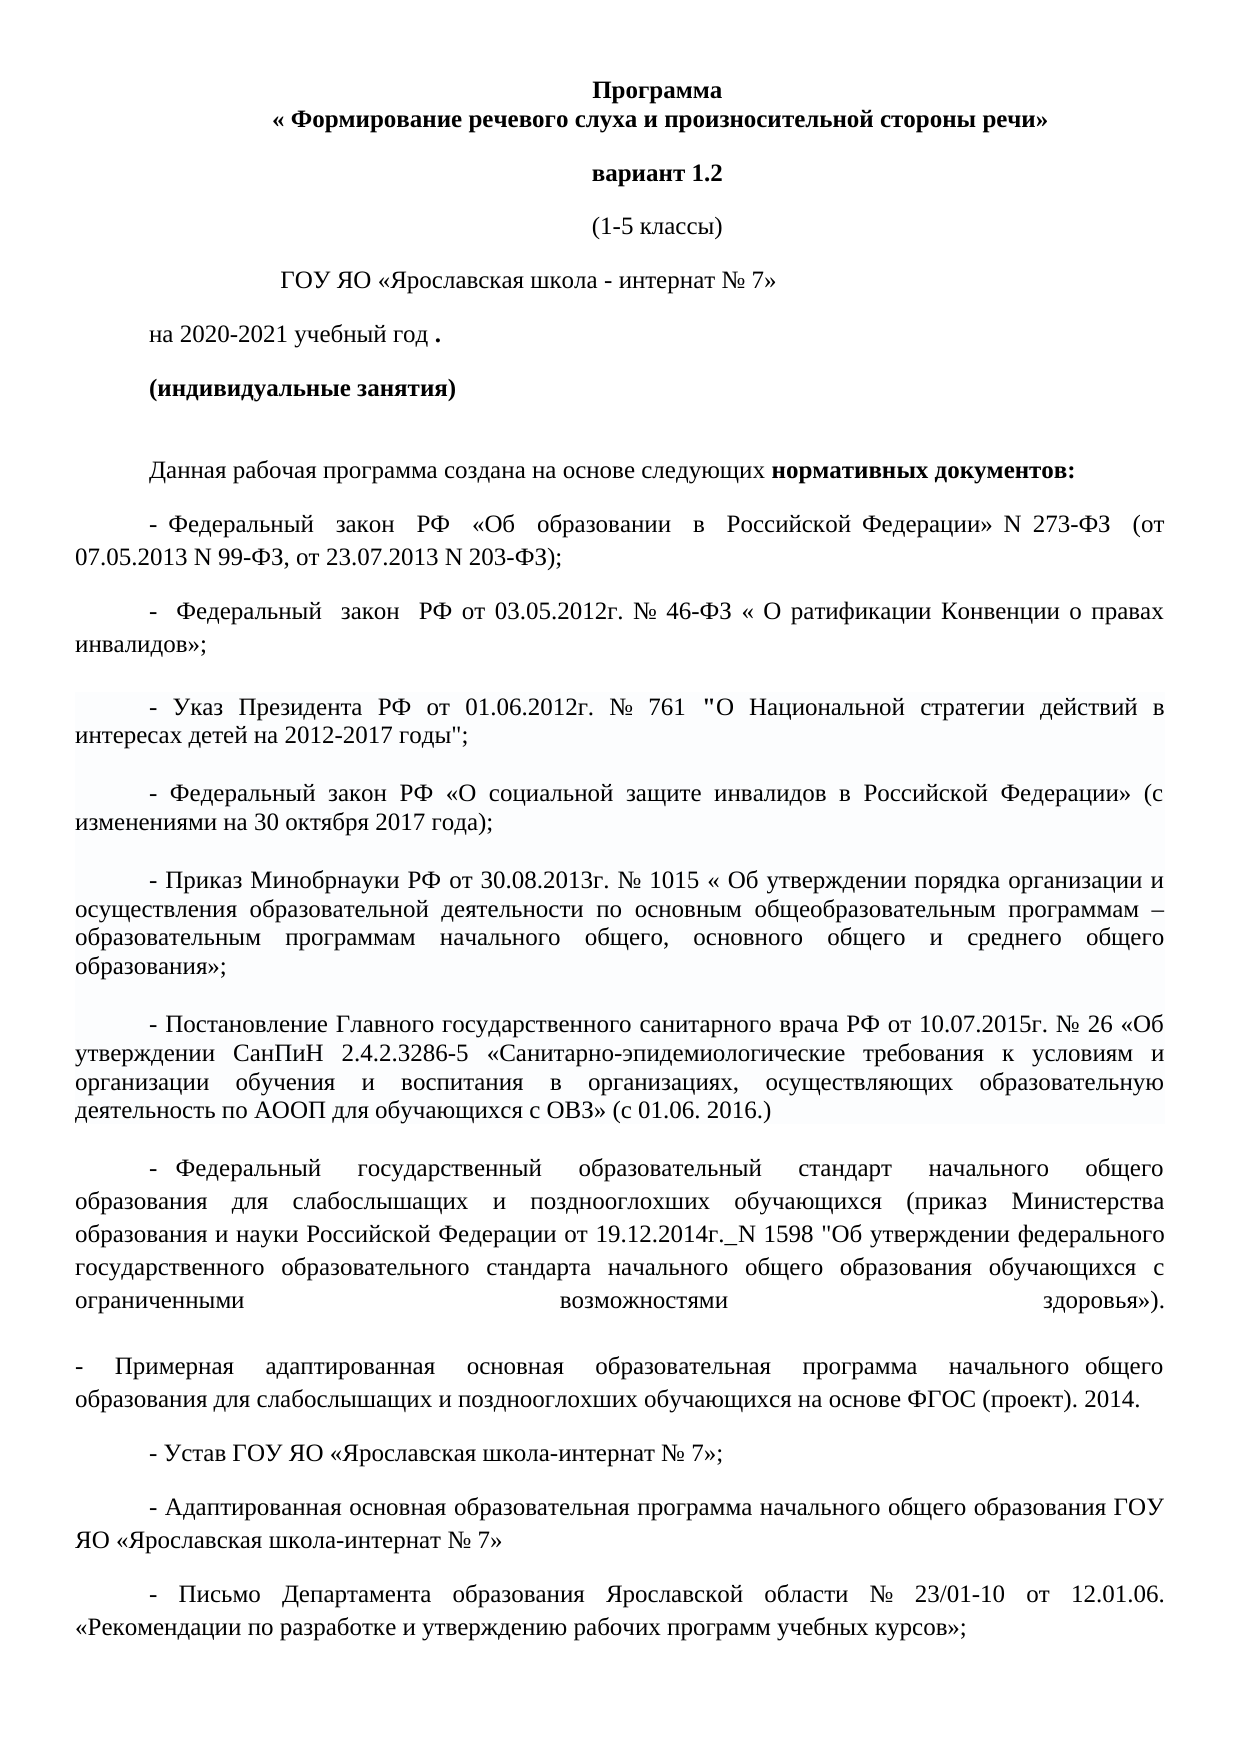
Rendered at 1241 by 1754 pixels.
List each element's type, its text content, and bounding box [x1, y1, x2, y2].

text Программа [75, 75, 1165, 104]
text - Письмо Департамента образования Ярославской области № 23/01-10 от 12.01.06. «Рекомендации по разработке и утверждению рабочих программ учебных курсов»; [75, 1579, 1165, 1641]
text (1-5 классы) [75, 211, 1165, 240]
text ГОУ ЯО «Ярославская школа - интернат № 7» [75, 265, 1165, 294]
text - Устав ГОУ ЯО «Ярославская школа-интернат № 7»; [75, 1438, 1165, 1467]
text (индивидуальные занятия) [75, 373, 1165, 402]
text - Федеральный закон РФ от 03.05.2012г. № 46-ФЗ « О ратификации Конвенции о правах инвалидов»; [75, 596, 1165, 658]
text - Федеральный закон РФ «Об образовании в Российской Федерации» N 273-ФЗ (от 07.05.2013 N 99-ФЗ, от 23.07.2013 N 203-ФЗ); [75, 509, 1165, 571]
text - Адаптированная основная образовательная программа начального общего образования ГОУ ЯО «Ярославская школа-интернат № 7» [75, 1492, 1165, 1554]
text на 2020-2021 учебный год . [75, 319, 1165, 348]
text - Постановление Главного государственного санитарного врача РФ от 10.07.2015г. № 26 «Об утверждении СанПиН 2.4.2.3286-5 «Санитарно-эпидемиологические требования к условиям и организации обучения и воспитания в организациях, осуществляющих образовательную деятельность по АООП для обучающихся с ОВЗ» (с 01.06. 2016.) [75, 1009, 1165, 1124]
text - Указ Президента РФ от 01.06.2012г. № 761 "О Национальной стратегии действий в интересах детей на 2012-2017 годы"; [75, 692, 1165, 749]
text - Федеральный государственный образовательный стандарт начального общего образования для слабослышащих и позднооглохших обучающихся (приказ Министерства образования и науки Российской Федерации от 19.12.2014г._N 1598 "Об утверждении федерального государственного образовательного стандарта начального общего образования обучающихся с ограниченными возможностями здоровья»). - Примерная адаптированная основная образовательная программа начального общего образования для слабослышащих и позднооглохших обучающихся на основе ФГОС (проект). 2014. [75, 1153, 1165, 1252]
text Данная рабочая программа создана на основе следующих нормативных документов: [75, 456, 1165, 484]
text - Приказ Минобрнауки РФ от 30.08.2013г. № 1015 « Об утверждении порядка организации и осуществления образовательной деятельности по основным общеобразовательным программам – образовательным программам начального общего, основного общего и среднего общего образования»; [75, 865, 1165, 980]
text - Федеральный государственный образовательный стандарт начального общего образования для слабослышащих и позднооглохших обучающихся (приказ Министерства образования и науки Российской Федерации от 19.12.2014г._N 1598 "Об утверждении федерального государственного образовательного стандарта начального общего образования обучающихся с ограниченными возможностями здоровья»). - Примерная адаптированная основная образовательная программа начального общего образования для слабослышащих и позднооглохших обучающихся на основе ФГОС (проект). 2014. [75, 1314, 1165, 1413]
text вариант 1.2 [75, 158, 1165, 186]
text - Федеральный закон РФ «О социальной защите инвалидов в Российской Федерации» (с изменениями на 30 октября 2017 года); [75, 778, 1165, 836]
text « Формирование речевого слуха и произносительной стороны речи» [75, 104, 1165, 132]
